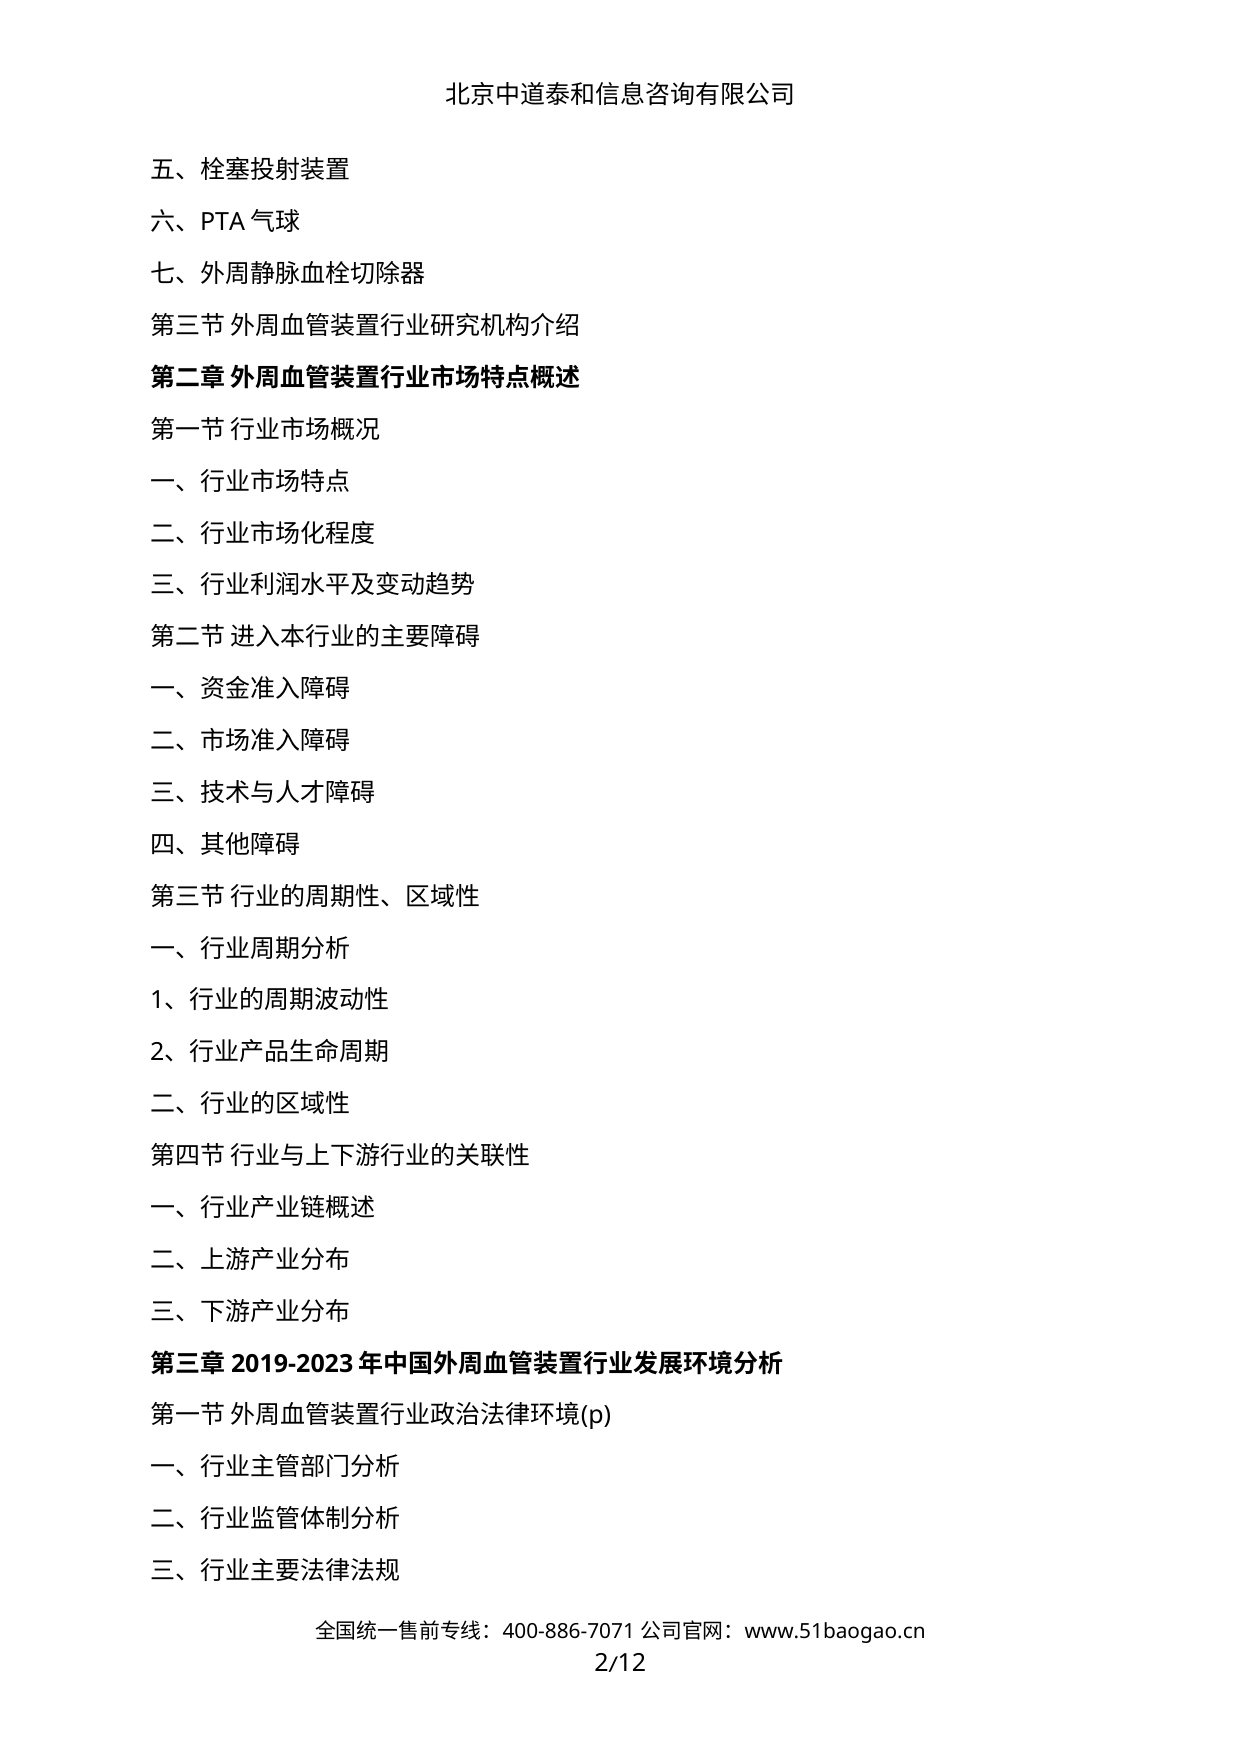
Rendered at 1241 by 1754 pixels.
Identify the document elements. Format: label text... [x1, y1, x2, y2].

text 一、行业产业链概述 [150, 1187, 1090, 1224]
text 七、外周静脉血栓切除器 [150, 254, 1090, 290]
text 第三节 行业的周期性、区域性 [150, 876, 1090, 912]
text 三、技术与人才障碍 [150, 772, 1090, 809]
text 一、行业主管部门分析 [150, 1447, 1090, 1483]
text 三、下游产业分布 [150, 1291, 1090, 1327]
text 一、资金准入障碍 [150, 669, 1090, 705]
text 第一节 行业市场概况 [150, 409, 1090, 446]
text 第三章 2019-2023年中国外周血管装置行业发展环境分析 [150, 1343, 1090, 1379]
text 第四节 行业与上下游行业的关联性 [150, 1136, 1090, 1172]
text 第二节 进入本行业的主要障碍 [150, 617, 1090, 653]
text 二、市场准入障碍 [150, 721, 1090, 757]
text 第三节 外周血管装置行业研究机构介绍 [150, 306, 1090, 342]
text 二、行业的区域性 [150, 1084, 1090, 1120]
text 一、行业周期分析 [150, 928, 1090, 964]
text 1、行业的周期波动性 [150, 980, 1090, 1016]
text 第二章 外周血管装置行业市场特点概述 [150, 357, 1090, 394]
text 二、上游产业分布 [150, 1239, 1090, 1276]
text 2、行业产品生命周期 [150, 1032, 1090, 1068]
text 三、行业利润水平及变动趋势 [150, 565, 1090, 601]
text 四、其他障碍 [150, 824, 1090, 861]
text 二、行业监管体制分析 [150, 1499, 1090, 1535]
text 三、行业主要法律法规 [150, 1551, 1090, 1587]
text 二、行业市场化程度 [150, 513, 1090, 549]
text 六、PTA气球 [150, 202, 1090, 238]
text 第一节 外周血管装置行业政治法律环境(p) [150, 1395, 1090, 1431]
text 五、栓塞投射装置 [150, 150, 1090, 186]
text 一、行业市场特点 [150, 461, 1090, 497]
